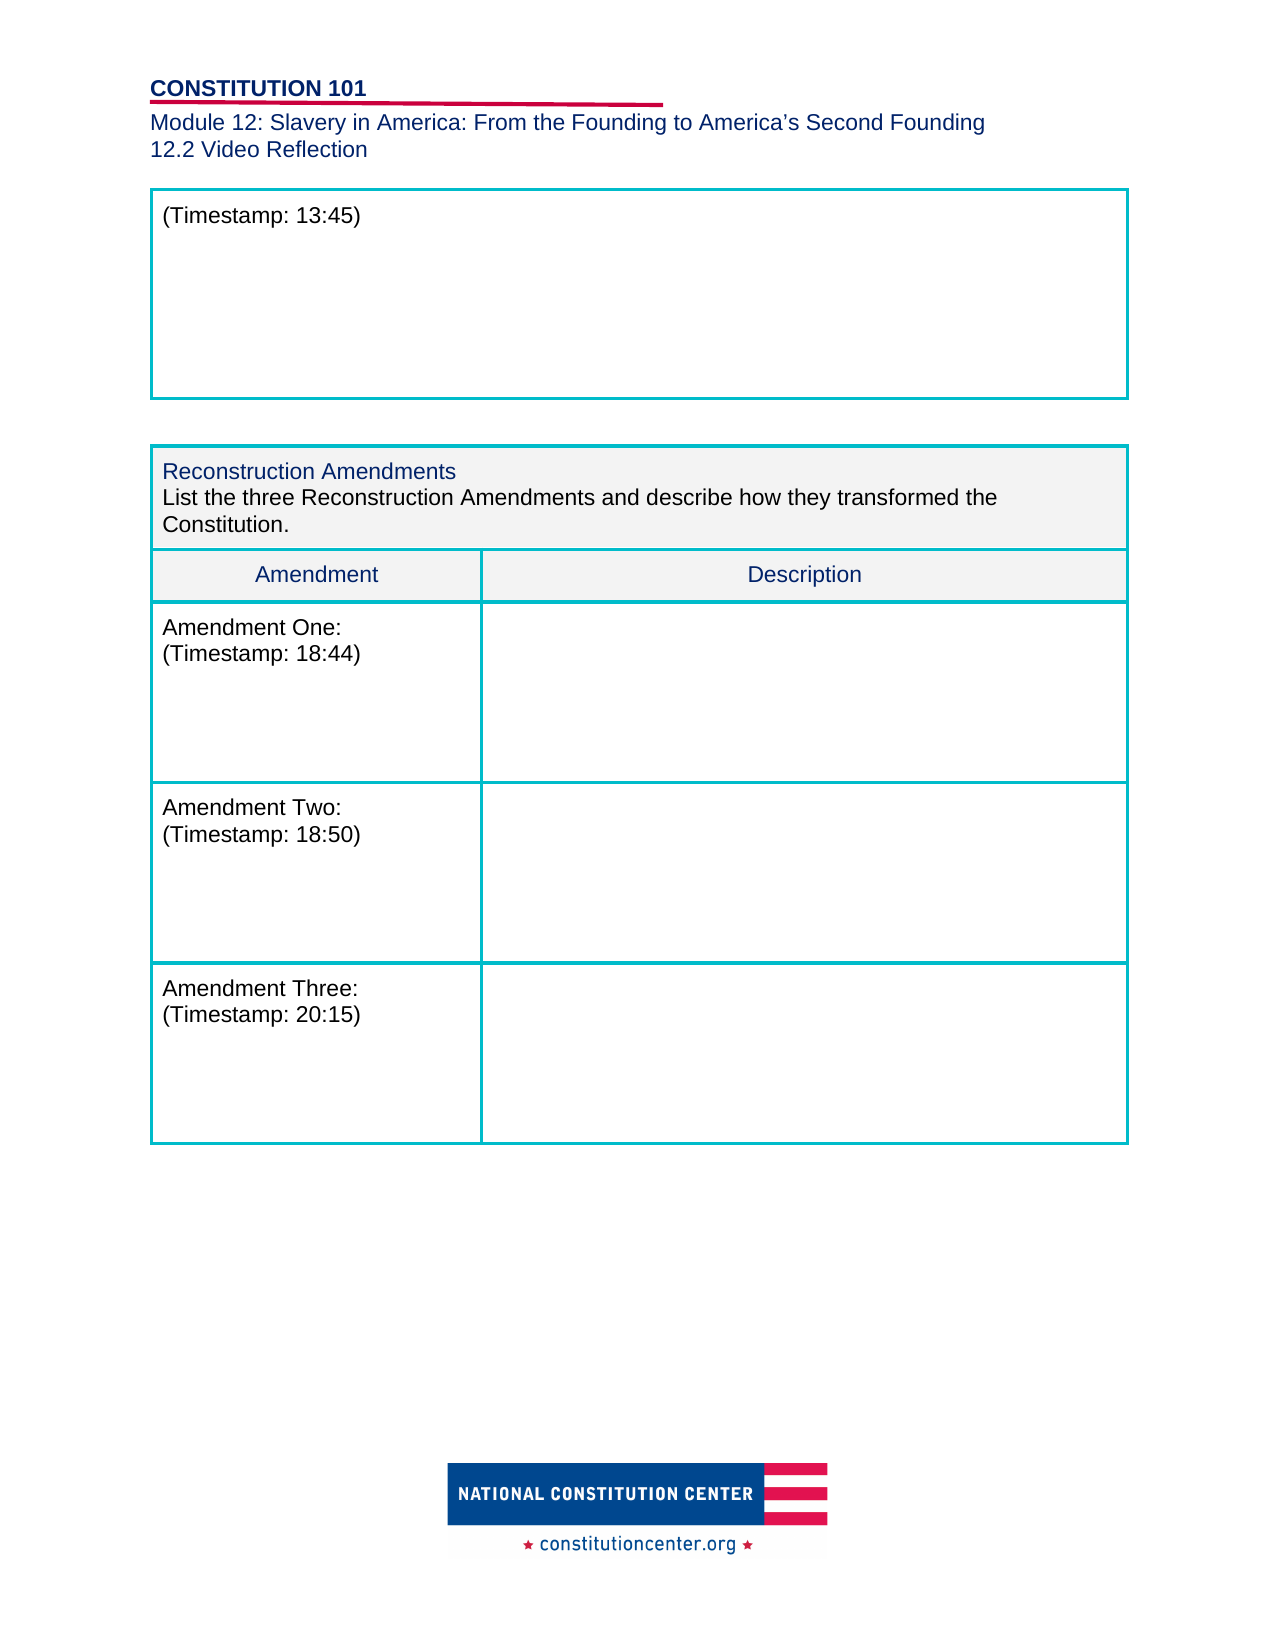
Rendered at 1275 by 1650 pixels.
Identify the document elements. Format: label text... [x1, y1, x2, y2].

table_cell Amendment [153, 551, 480, 600]
table_cell [483, 784, 1126, 961]
table_cell Amendment Three: (Timestamp: 20:15) [153, 965, 480, 1142]
table_cell [483, 965, 1126, 1142]
table_cell Description [483, 551, 1126, 600]
picture [447, 1463, 828, 1559]
table_cell [483, 604, 1126, 781]
table_cell Amendment One: (Timestamp: 18:44) [153, 604, 480, 781]
table_cell (Timestamp: 13:45) [153, 191, 1126, 397]
table_cell Amendment Two: (Timestamp: 18:50) [153, 784, 480, 961]
table_header Reconstruction Amendments List the three Reconstruction Amendments and describe how they transformed the Constitution. [153, 448, 1126, 547]
